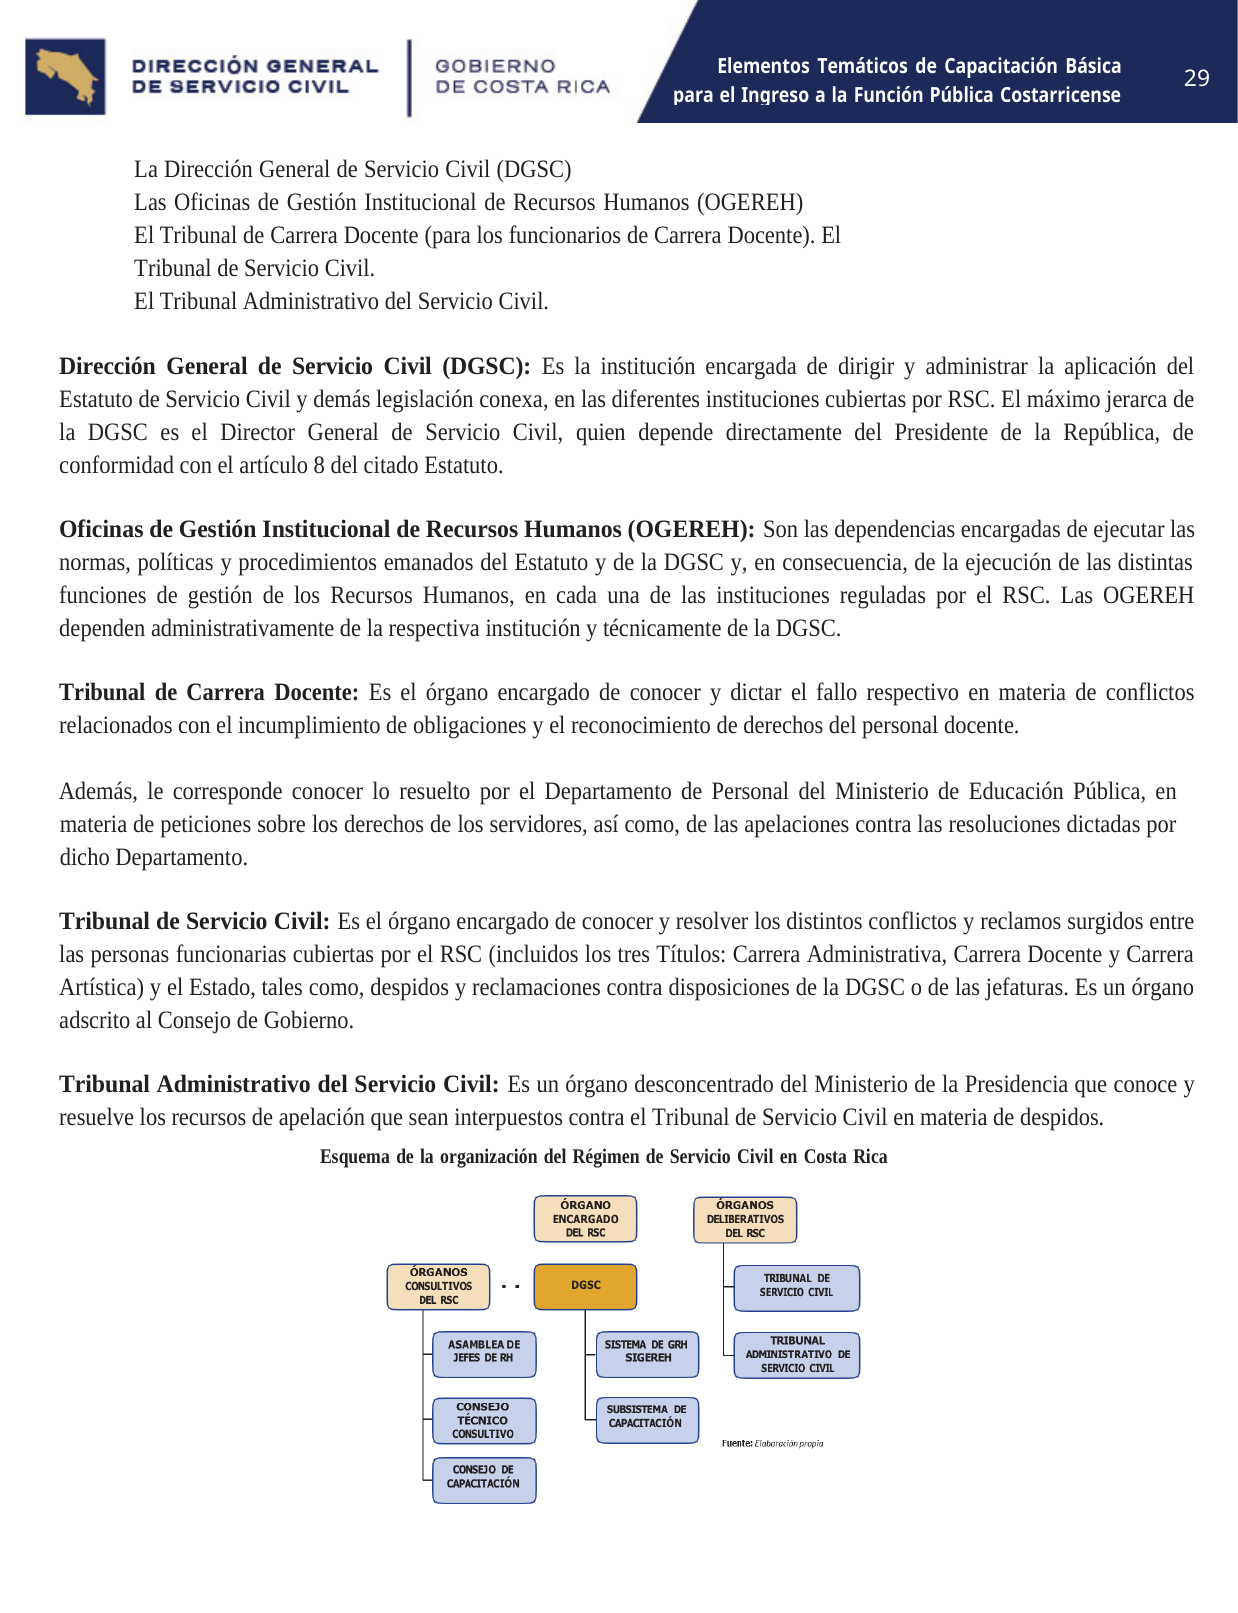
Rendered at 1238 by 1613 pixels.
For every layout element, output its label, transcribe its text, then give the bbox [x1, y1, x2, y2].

text Esquema de la organización del Régimen de Servicio Civil en Costa Rica [320, 1144, 1189, 1168]
text Tribunal de Servicio Civil: Es el órgano encargado de conocer y resolver los distintos conflictos y reclamos surgidos entre las personas funcionarias cubiertas por el RSC (incluidos los tres Títulos: Carrera Administrativa, Carrera Docente y Carrera Artística) y el Estado, tales como, despidos y reclamaciones contra disposiciones de la DGSC o de las jefaturas. Es un órgano adscrito al Consejo de Gobierno. [59, 906, 1196, 1034]
text El Tribunal de Carrera Docente (para los funcionarios de Carrera Docente). El Tribunal de Servicio Civil. [134, 220, 909, 282]
picture [0, 0, 1238, 123]
text Tribunal de Carrera Docente: Es el órgano encargado de conocer y dictar el fallo respectivo en materia de conflictos relacionados con el incumplimiento de obligaciones y el reconocimiento de derechos del personal docente. [59, 677, 1196, 738]
text Oficinas de Gestión Institucional de Recursos Humanos (OGEREH): Son las dependencias encargadas de ejecutar las normas, políticas y procedimientos emanados del Estatuto y de la DGSC y, en consecuencia, de la ejecución de las distintas funciones de gestión de los Recursos Humanos, en cada una de las instituciones reguladas por el RSC. Las OGEREH dependen administrativamente de la respectiva institución y técnicamente de la DGSC. [59, 514, 1196, 642]
text Además, le corresponde conocer lo resuelto por el Departamento de Personal del Ministerio de Educación Pública, en materia de peticiones sobre los derechos de los servidores, así como, de las apelaciones contra las resoluciones dictadas por dicho Departamento. [58, 776, 1179, 871]
text Las Oficinas de Gestión Institucional de Recursos Humanos (OGEREH) [134, 187, 1189, 216]
text Dirección General de Servicio Civil (DGSC): Es la institución encargada de dirigir y administrar la aplicación del Estatuto de Servicio Civil y demás legislación conexa, en las diferentes instituciones cubiertas por RSC. El máximo jerarca de la DGSC es el Director General de Servicio Civil, quien depende directamente del Presidente de la República, de conformidad con el artículo 8 del citado Estatuto. [59, 351, 1196, 479]
text Tribunal Administrativo del Servicio Civil: Es un órgano desconcentrado del Ministerio de la Presidencia que conoce y resuelve los recursos de apelación que sean interpuestos contra el Tribunal de Servicio Civil en materia de despidos. [59, 1069, 1196, 1131]
text El Tribunal Administrativo del Servicio Civil. [134, 286, 1189, 315]
text La Dirección General de Servicio Civil (DGSC) [134, 154, 1189, 183]
picture [377, 1187, 871, 1516]
